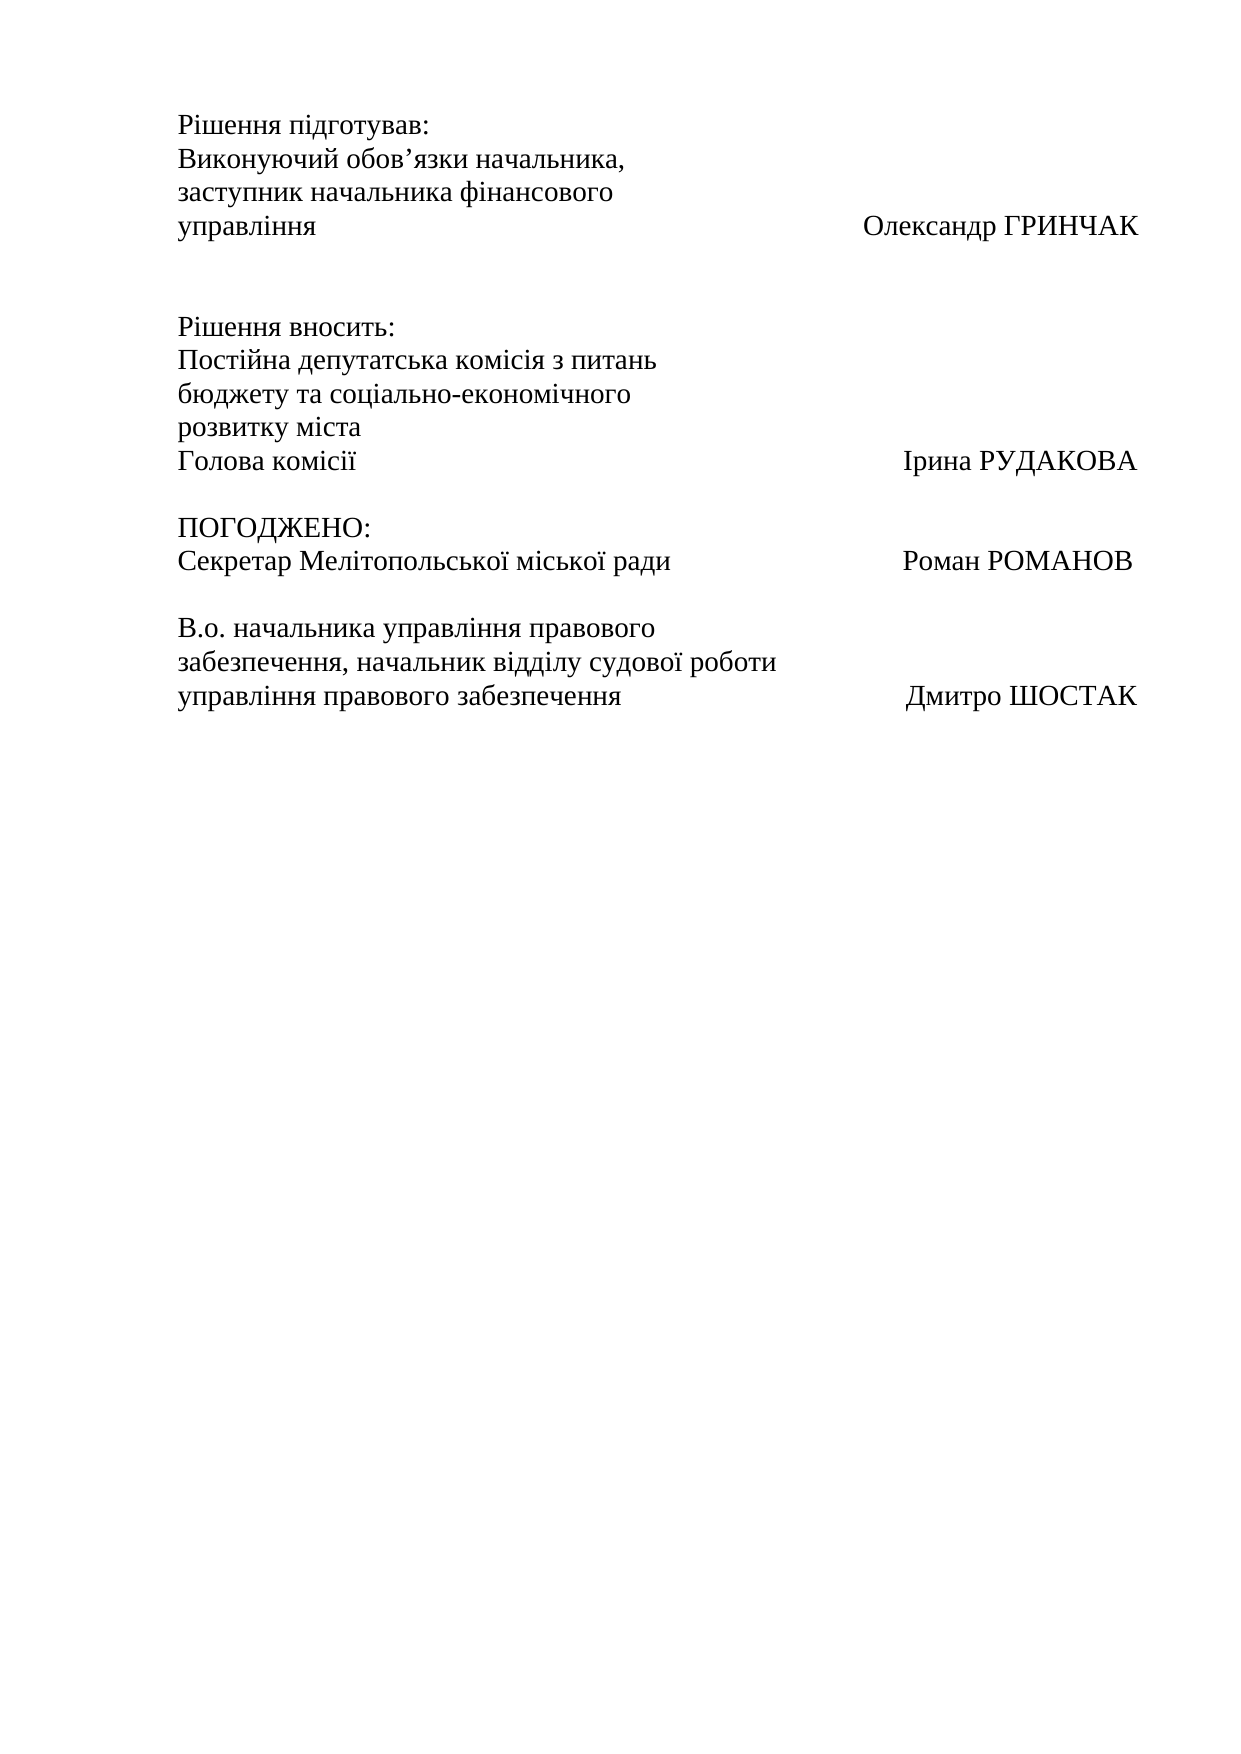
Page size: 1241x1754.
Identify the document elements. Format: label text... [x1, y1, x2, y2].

text заступник начальника фінансового [177, 174, 1152, 208]
text управління правового забезпечення Дмитро ШОСТАК [177, 678, 1152, 711]
text Рішення підготував: [177, 107, 1152, 141]
text розвитку міста [177, 409, 1152, 443]
text бюджету та соціально-економічного [177, 376, 1152, 409]
text Голова комісії Ірина РУДАКОВА [177, 443, 1152, 476]
text управління Олександр ГРИНЧАК [177, 208, 1152, 242]
text Виконуючий обов’язки начальника, [177, 141, 1152, 174]
text Постійна депутатська комісія з питань [177, 342, 1152, 376]
text ПОГОДЖЕНО: [177, 510, 1152, 543]
text Рішення вносить: [177, 309, 1152, 342]
text В.о. начальника управління правового [177, 611, 1152, 644]
text Секретар Мелітопольської міської ради Роман РОМАНОВ [177, 543, 1152, 577]
text забезпечення, начальник відділу судової роботи [177, 644, 1152, 678]
